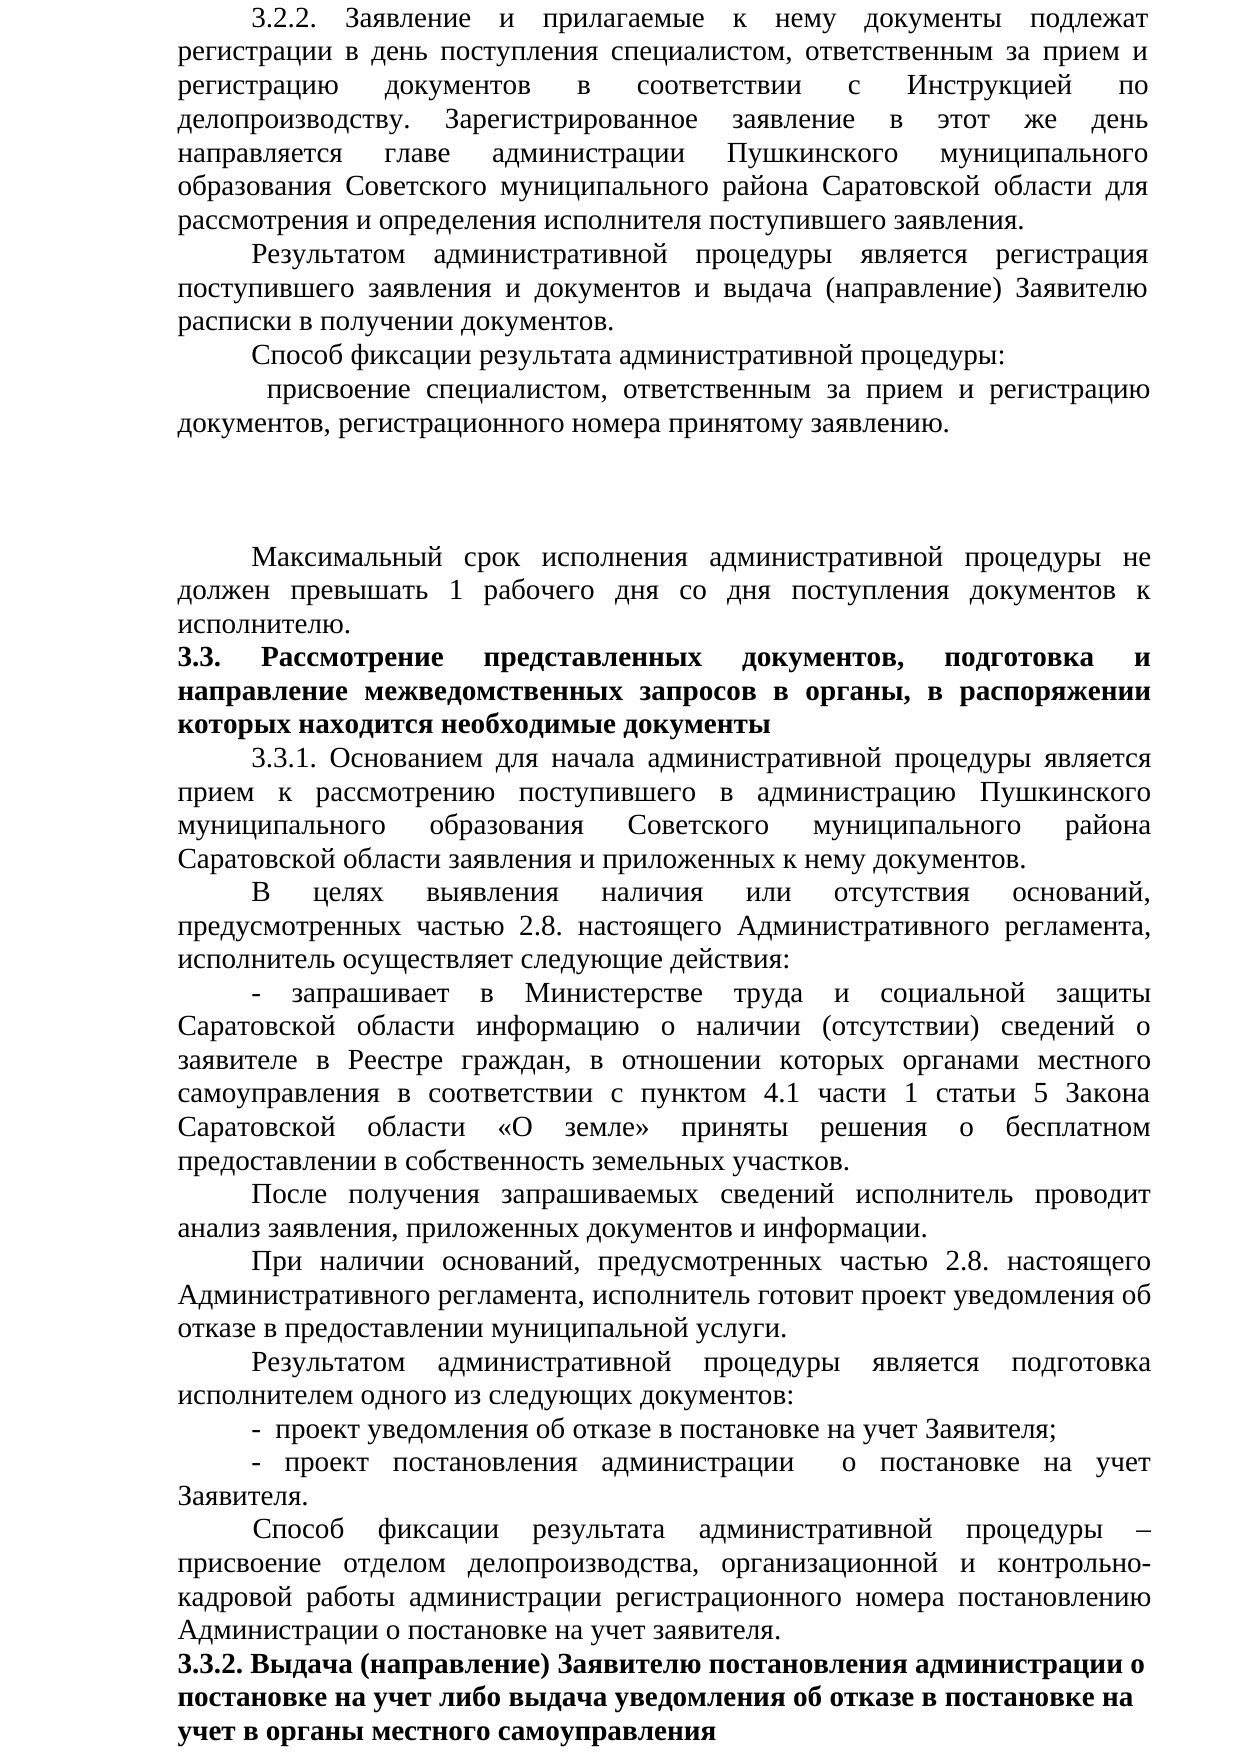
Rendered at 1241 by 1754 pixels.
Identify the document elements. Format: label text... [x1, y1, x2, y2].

text 3.3.1. Основанием для начала административной процедуры является прием к рассмотрению поступившего в администрацию Пушкинского муниципального образования Советского муниципального района Саратовской области заявления и приложенных к нему документов. [177, 740, 1152, 874]
text В целях выявления наличия или отсутствия оснований, предусмотренных частью 2.8. настоящего Административного регламента, исполнитель осуществляет следующие действия: [177, 874, 1152, 975]
text Максимальный срок исполнения административной процедуры не должен превышать 1 рабочего дня со дня поступления документов к исполнителю. [177, 539, 1152, 639]
text 3.3.2. Выдача (направление) Заявителю постановления администрации о постановке на учет либо выдача уведомления об отказе в постановке на учет в органы местного самоуправления [177, 1646, 1152, 1746]
text присвоение специалистом, ответственным за прием и регистрацию документов, регистрационного номера принятому заявлению. [177, 371, 1152, 438]
text Результатом административной процедуры является подготовка исполнителем одного из следующих документов: [177, 1344, 1152, 1411]
text - проект постановления администрации о постановке на учет Заявителя. [177, 1444, 1152, 1512]
text 3.2.2. Заявление и прилагаемые к нему документы подлежат регистрации в день поступления специалистом, ответственным за прием и регистрацию документов в соответствии с Инструкцией по делопроизводству. Зарегистрированное заявление в этот же день направляется главе администрации Пушкинского муниципального образования Советского муниципального района Саратовской области для рассмотрения и определения исполнителя поступившего заявления. [177, 0, 1149, 236]
text - проект уведомления об отказе в постановке на учет Заявителя; [177, 1411, 1152, 1444]
text При наличии оснований, предусмотренных частью 2.8. настоящего Административного регламента, исполнитель готовит проект уведомления об отказе в предоставлении муниципальной услуги. [177, 1243, 1152, 1344]
text 3.3. Рассмотрение представленных документов, подготовка и направление межведомственных запросов в органы, в распоряжении которых находится необходимые документы [177, 639, 1152, 740]
text Способ фиксации результата административной процедуры: [177, 337, 1149, 371]
text После получения запрашиваемых сведений исполнитель проводит анализ заявления, приложенных документов и информации. [177, 1176, 1152, 1243]
text - запрашивает в Министерстве труда и социальной защиты Саратовской области информацию о наличии (отсутствии) сведений о заявителе в Реестре граждан, в отношении которых органами местного самоуправления в соответствии с пунктом 4.1 части 1 статьи 5 Закона Саратовской области «О земле» приняты решения о бесплатном предоставлении в собственность земельных участков. [177, 975, 1152, 1176]
text Способ фиксации результата административной процедуры – присвоение отделом делопроизводства, организационной и контрольно-кадровой работы администрации регистрационного номера постановлению Администрации о постановке на учет заявителя. [177, 1512, 1152, 1646]
text Результатом административной процедуры является регистрация поступившего заявления и документов и выдача (направление) Заявителю расписки в получении документов. [177, 236, 1149, 337]
